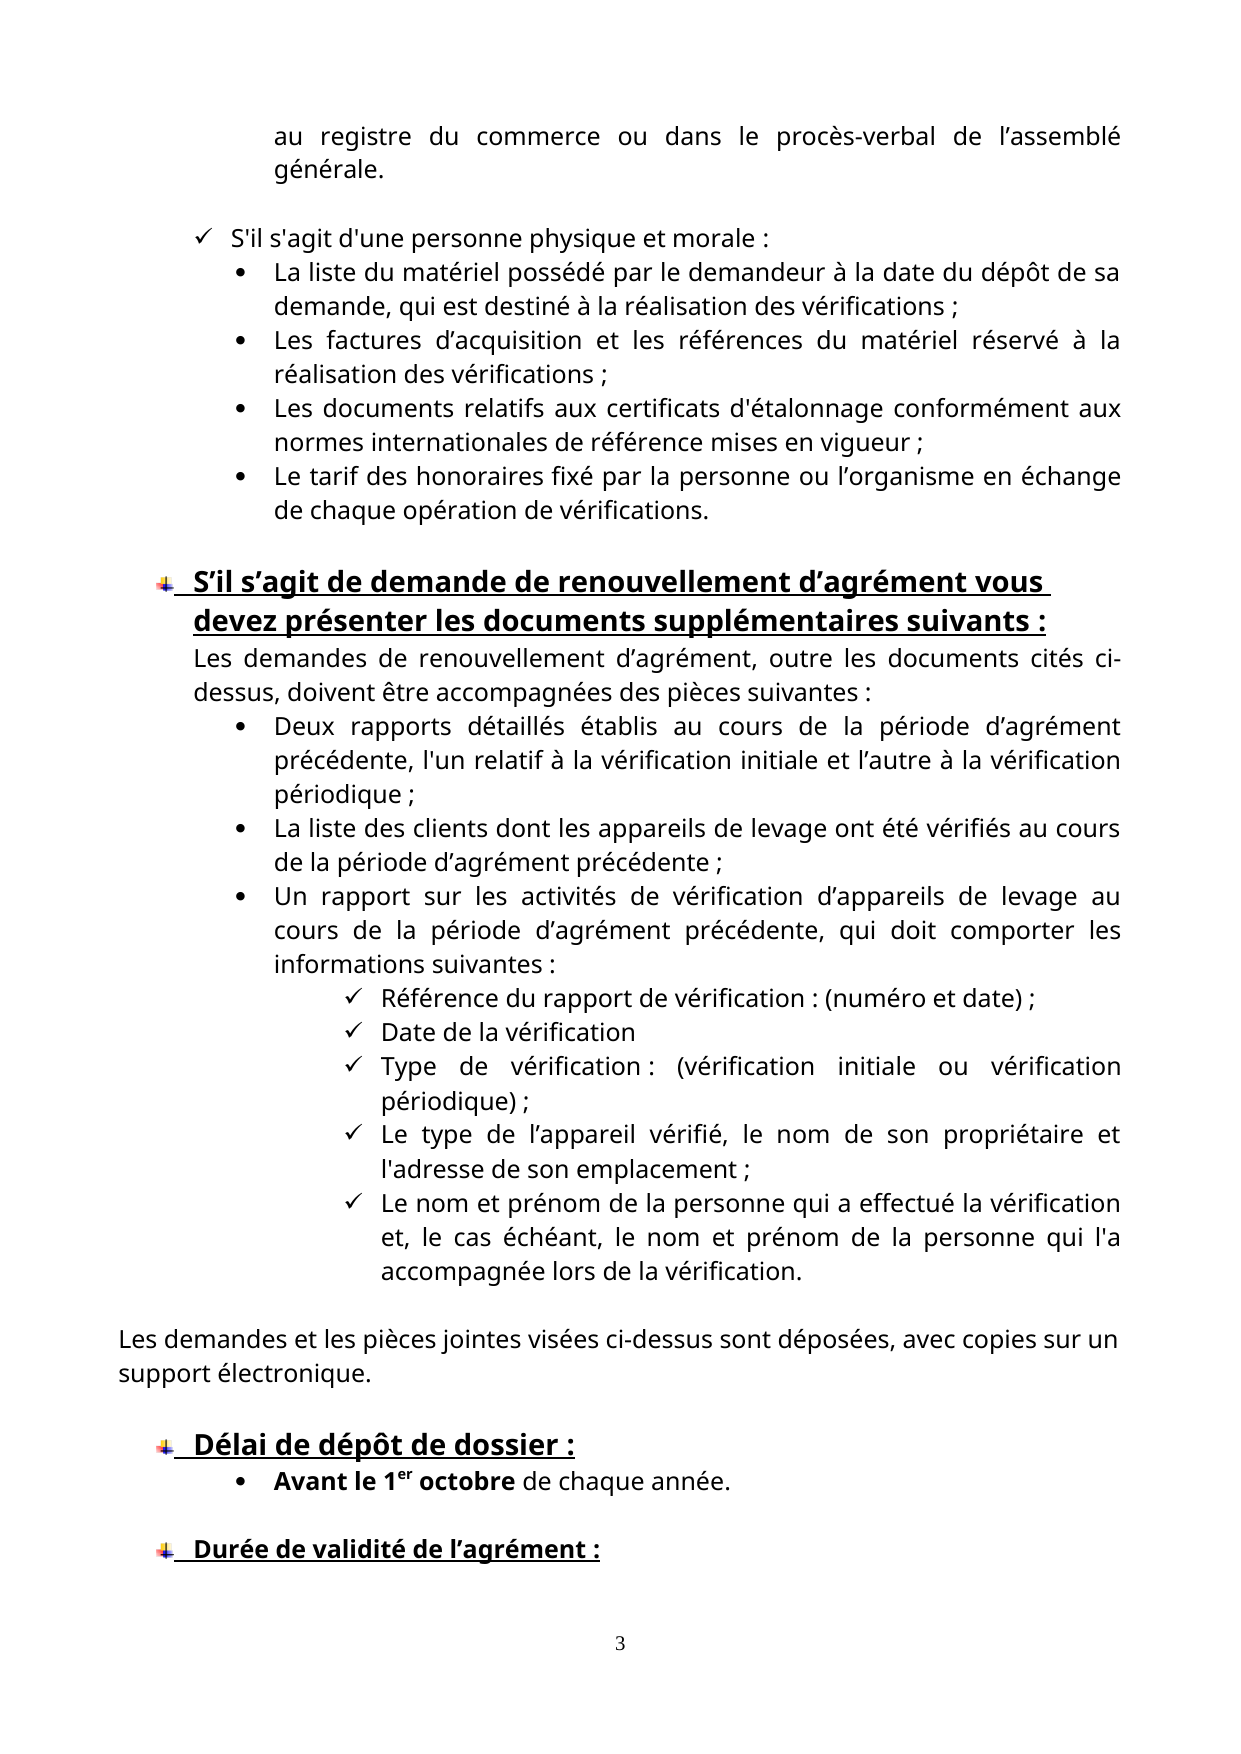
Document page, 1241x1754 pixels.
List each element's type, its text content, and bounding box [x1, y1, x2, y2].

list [236, 118, 1122, 186]
list Délai de dépôt de dossier : [156, 1424, 1122, 1463]
list Type de vérification : (vérification initiale ou vérification périodique) ; [343, 1049, 1122, 1117]
picture [156, 1438, 174, 1455]
list La liste du matériel possédé par le demandeur à la date du dépôt de sa demande, qui est destiné à la réalisation des vérifications ; [236, 254, 1122, 322]
list Durée de validité de l’agrément : [156, 1532, 1122, 1566]
list La liste des clients dont les appareils de levage ont été vérifiés au cours de la période d’agrément précédente ; [236, 811, 1122, 879]
list Le nom et prénom de la personne qui a effectué la vérification et, le cas échéant, le nom et prénom de la personne qui l'a accompagnée lors de la vérification. [343, 1185, 1122, 1287]
list Avant le 1er octobre de chaque année. [236, 1463, 1122, 1497]
list Les factures d’acquisition et les références du matériel réservé à la réalisation des vérifications ; [236, 322, 1122, 391]
list Référence du rapport de vérification : (numéro et date) ; [343, 981, 1122, 1015]
list S'il s'agit d'une personne physique et morale : [193, 220, 1122, 254]
list Le tarif des honoraires fixé par la personne ou l’organisme en échange de chaque opération de vérifications. [236, 459, 1122, 527]
text Les demandes et les pièces jointes visées ci-dessus sont déposées, avec copies sur un support électronique. [118, 1322, 1122, 1390]
list Un rapport sur les activités de vérification d’appareils de levage au cours de la période d’agrément précédente, qui doit comporter les informations suivantes : [236, 879, 1122, 981]
list S’il s’agit de demande de renouvellement d’agrément vous devez présenter les documents supplémentaires suivants : [156, 561, 1122, 640]
picture [156, 1541, 174, 1559]
list Le type de l’appareil vérifié, le nom de son propriétaire et l'adresse de son emplacement ; [343, 1117, 1122, 1185]
text Les demandes de renouvellement d’agrément, outre les documents cités ci-dessus, doivent être accompagnées des pièces suivantes : [193, 640, 1122, 708]
list Deux rapports détaillés établis au cours de la période d’agrément précédente, l'un relatif à la vérification initiale et l’autre à la vérification périodique ; [236, 708, 1122, 811]
picture [156, 575, 174, 592]
list Date de la vérification [343, 1015, 1122, 1049]
list Les documents relatifs aux certificats d'étalonnage conformément aux normes internationales de référence mises en vigueur ; [236, 391, 1122, 459]
